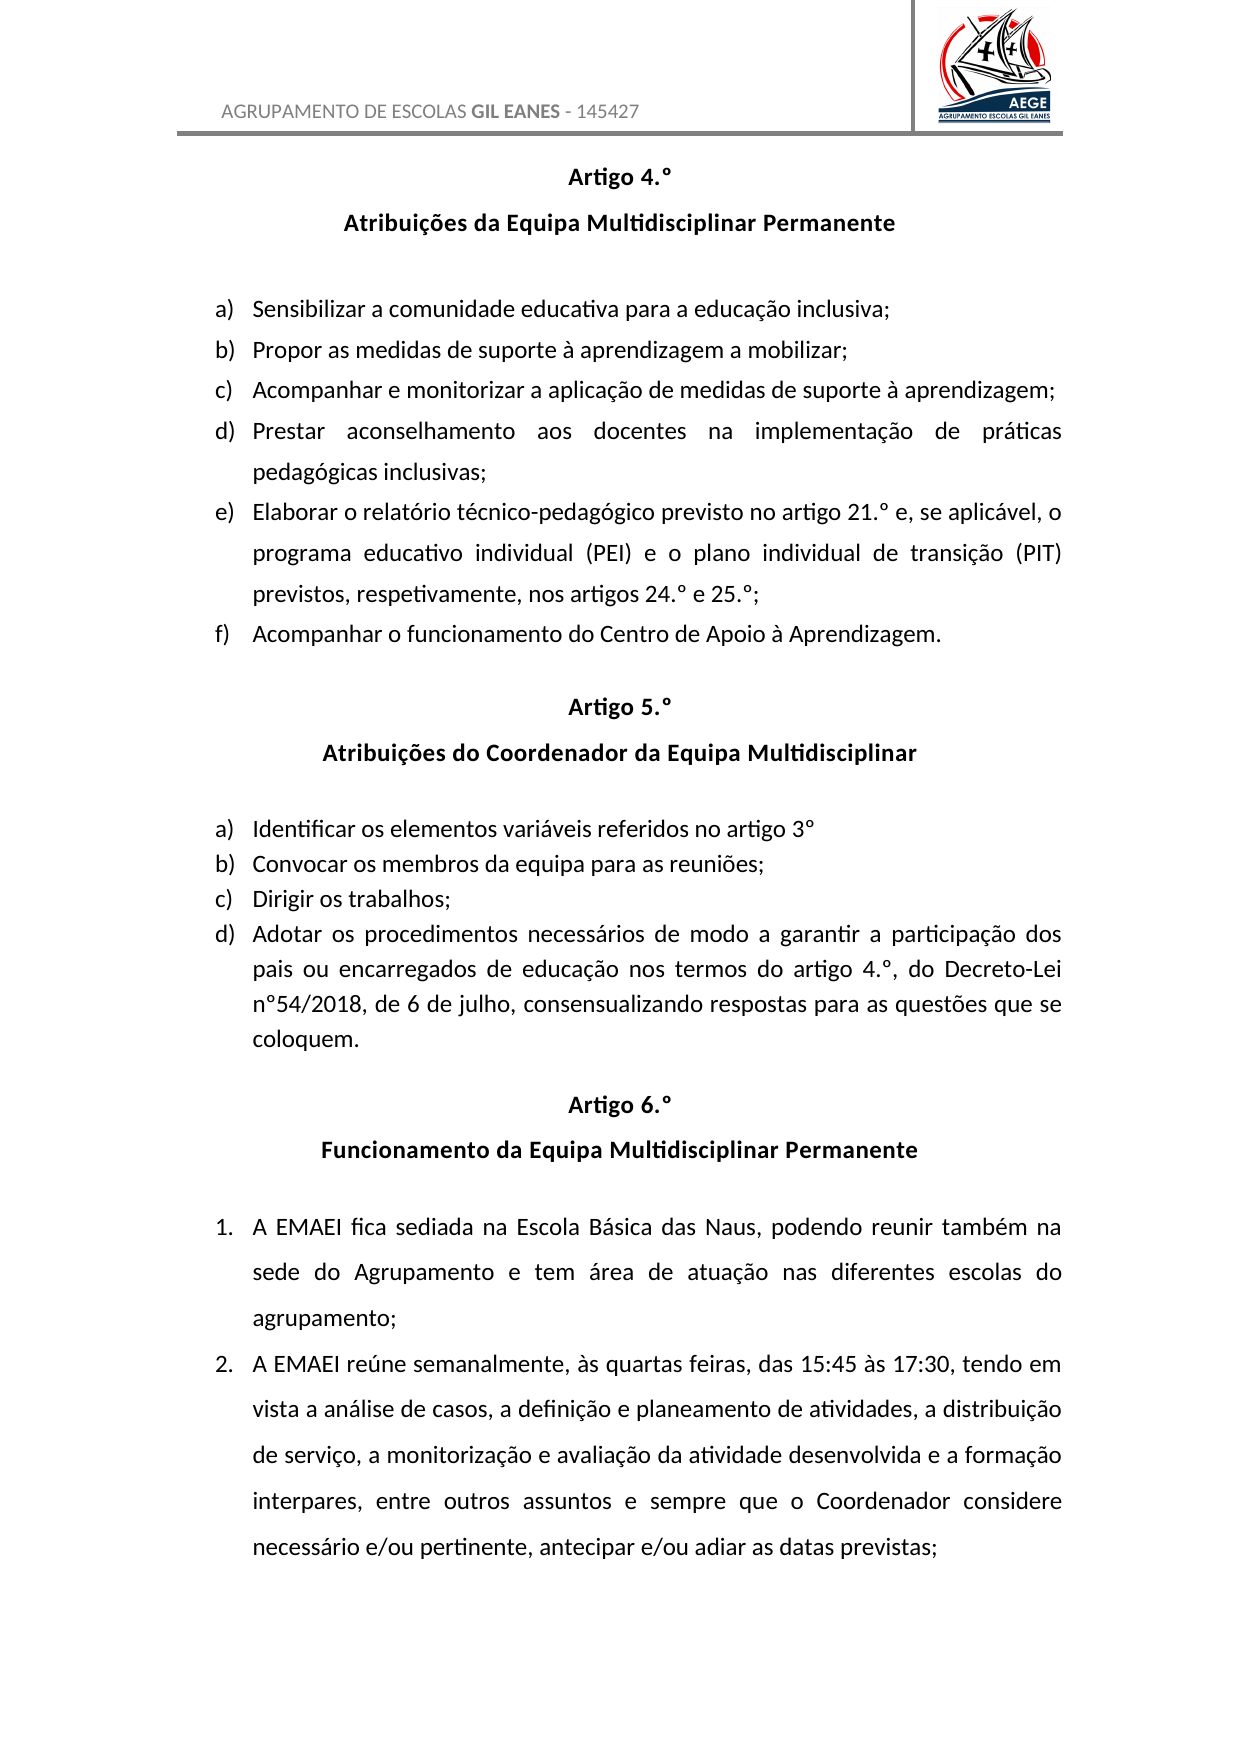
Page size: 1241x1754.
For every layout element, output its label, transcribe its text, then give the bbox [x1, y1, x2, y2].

list Sensibilizar a comunidade educativa para a educação inclusiva; [215, 283, 1063, 324]
text Atribuições do Coordenador da Equipa Multidisciplinar [177, 737, 1063, 768]
text Artigo 4.º [177, 161, 1063, 192]
list Adotar os procedimentos necessários de modo a garantir a participação dos pais ou encarregados de educação nos termos do artigo 4.º, do Decreto-Lei nº54/2018, de 6 de julho, consensualizando respostas para as questões que se coloquem. [215, 918, 1063, 1054]
list Identificar os elementos variáveis referidos no artigo 3º [215, 813, 1063, 844]
list Acompanhar e monitorizar a aplicação de medidas de suporte à aprendizagem; [215, 364, 1063, 405]
list Convocar os membros da equipa para as reuniões; [215, 848, 1063, 879]
list Elaborar o relatório técnico-pedagógico previsto no artigo 21.º e, se aplicável, o programa educativo individual (PEI) e o plano individual de transição (PIT) previstos, respetivamente, nos artigos 24.º e 25.º; [215, 486, 1063, 608]
text Artigo 6.º [177, 1089, 1063, 1119]
list A EMAEI fica sediada na Escola Básica das Naus, podendo reunir também na sede do Agrupamento e tem área de atuação nas diferentes escolas do agrupamento; [215, 1211, 1063, 1333]
text Atribuições da Equipa Multidisciplinar Permanente [177, 207, 1063, 238]
text Funcionamento da Equipa Multidisciplinar Permanente [177, 1134, 1063, 1165]
text Artigo 5.º [177, 691, 1063, 722]
list Acompanhar o funcionamento do Centro de Apoio à Aprendizagem. [215, 608, 1063, 649]
list Dirigir os trabalhos; [215, 883, 1063, 914]
list A EMAEI reúne semanalmente, às quartas feiras, das 15:45 às 17:30, tendo em vista a análise de casos, a definição e planeamento de atividades, a distribuição de serviço, a monitorização e avaliação da atividade desenvolvida e a formação interpares, entre outros assuntos e sempre que o Coordenador considere necessário e/ou pertinente, antecipar e/ou adiar as datas previstas; [215, 1348, 1063, 1561]
list Prestar aconselhamento aos docentes na implementação de práticas pedagógicas inclusivas; [215, 405, 1063, 486]
picture [937, 7, 1052, 124]
list Propor as medidas de suporte à aprendizagem a mobilizar; [215, 324, 1063, 364]
